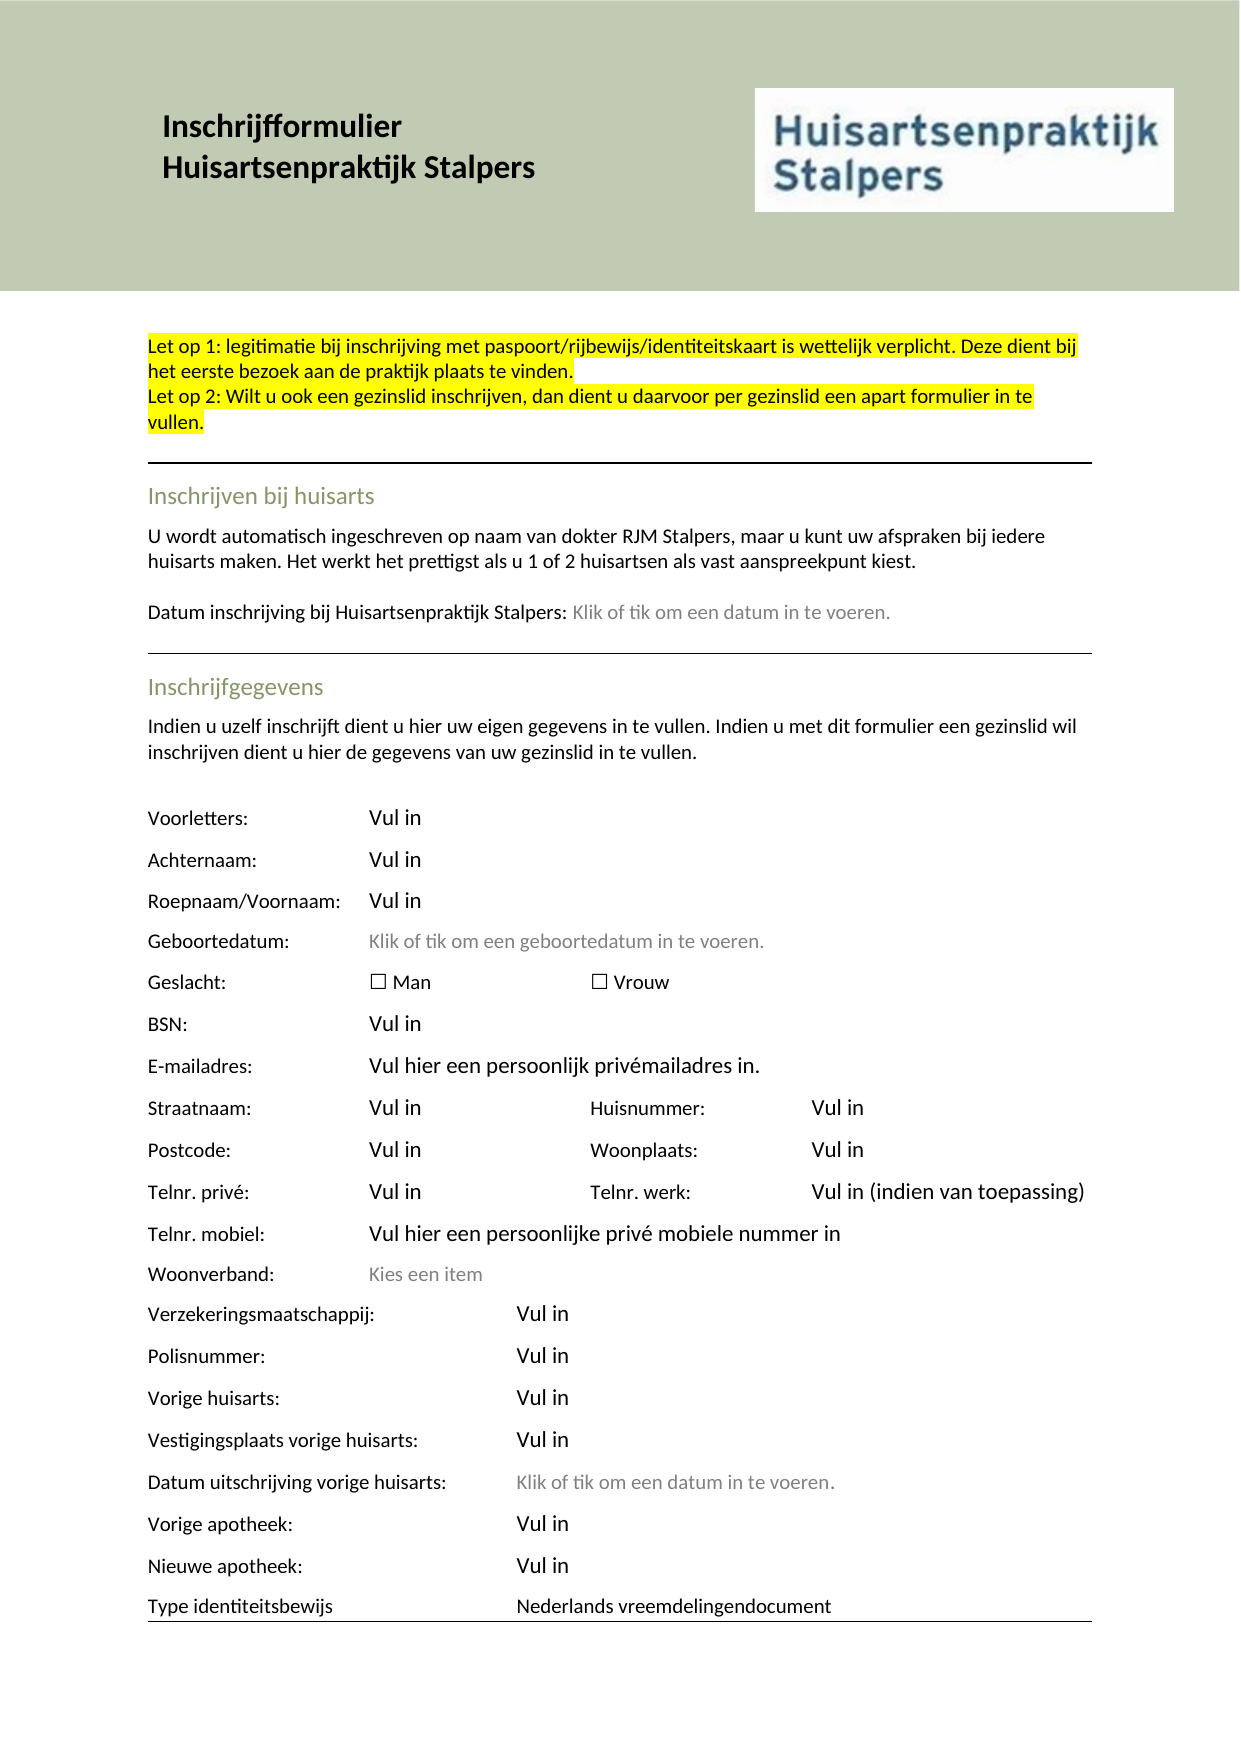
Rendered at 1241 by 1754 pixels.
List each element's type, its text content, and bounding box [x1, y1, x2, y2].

text Geboortedatum: [148, 929, 1092, 954]
text U wordt automatisch ingeschreven op naam van dokter RJM Stalpers, maar u kunt uw afspraken bij iedere huisarts maken. Het werkt het prettigst als u 1 of 2 huisartsen als vast aanspreekpunt kiest. [148, 523, 1092, 574]
text Geslacht: Man Vrouw [148, 967, 1092, 995]
text Datum inschrijving bij Huisartsenpraktijk Stalpers: [148, 599, 1092, 625]
text Nieuwe apotheek: [148, 1551, 1092, 1579]
text Let op 1: legitimatie bij inschrijving met paspoort/rijbewijs/identiteitskaart is wettelijk verplicht. Deze dient bij het eerste bezoek aan de praktijk plaats te vinden. [574, 333, 1092, 384]
text Telnr. privé: Telnr. werk: [148, 1177, 1092, 1205]
text Datum uitschrijving vorige huisarts: [148, 1467, 1092, 1495]
text Roepnaam/Voornaam: [148, 887, 1092, 915]
text Type identiteitsbewijs [148, 1593, 1092, 1621]
text Straatnaam: Huisnummer: [148, 1093, 1092, 1121]
text Voorletters: [148, 803, 1092, 831]
text Vestigingsplaats vorige huisarts: [148, 1425, 1092, 1453]
text Achternaam: [148, 845, 1092, 873]
text Woonverband: [148, 1261, 1092, 1287]
text Vorige apotheek: [148, 1509, 1092, 1537]
text Telnr. mobiel: [148, 1219, 1092, 1247]
text E-mailadres: [148, 1051, 1092, 1079]
text Postcode: Woonplaats: [148, 1135, 1092, 1163]
text Polisnummer: [148, 1341, 1092, 1369]
text Vorige huisarts: [148, 1383, 1092, 1411]
subtitle Inschrijven bij huisarts [148, 480, 1092, 511]
subtitle Inschrijfgegevens [148, 671, 1092, 701]
text Verzekeringsmaatschappij: [148, 1299, 1092, 1327]
text BSN: [148, 1009, 1092, 1037]
text Indien u uzelf inschrijft dient u hier uw eigen gegevens in te vullen. Indien u met dit formulier een gezinslid wil inschrijven dient u hier de gegevens van uw gezinslid in te vullen. [148, 714, 1092, 764]
text Let op 2: Wilt u ook een gezinslid inschrijven, dan dient u daarvoor per gezinslid een apart formulier in te vullen. [204, 384, 1092, 434]
